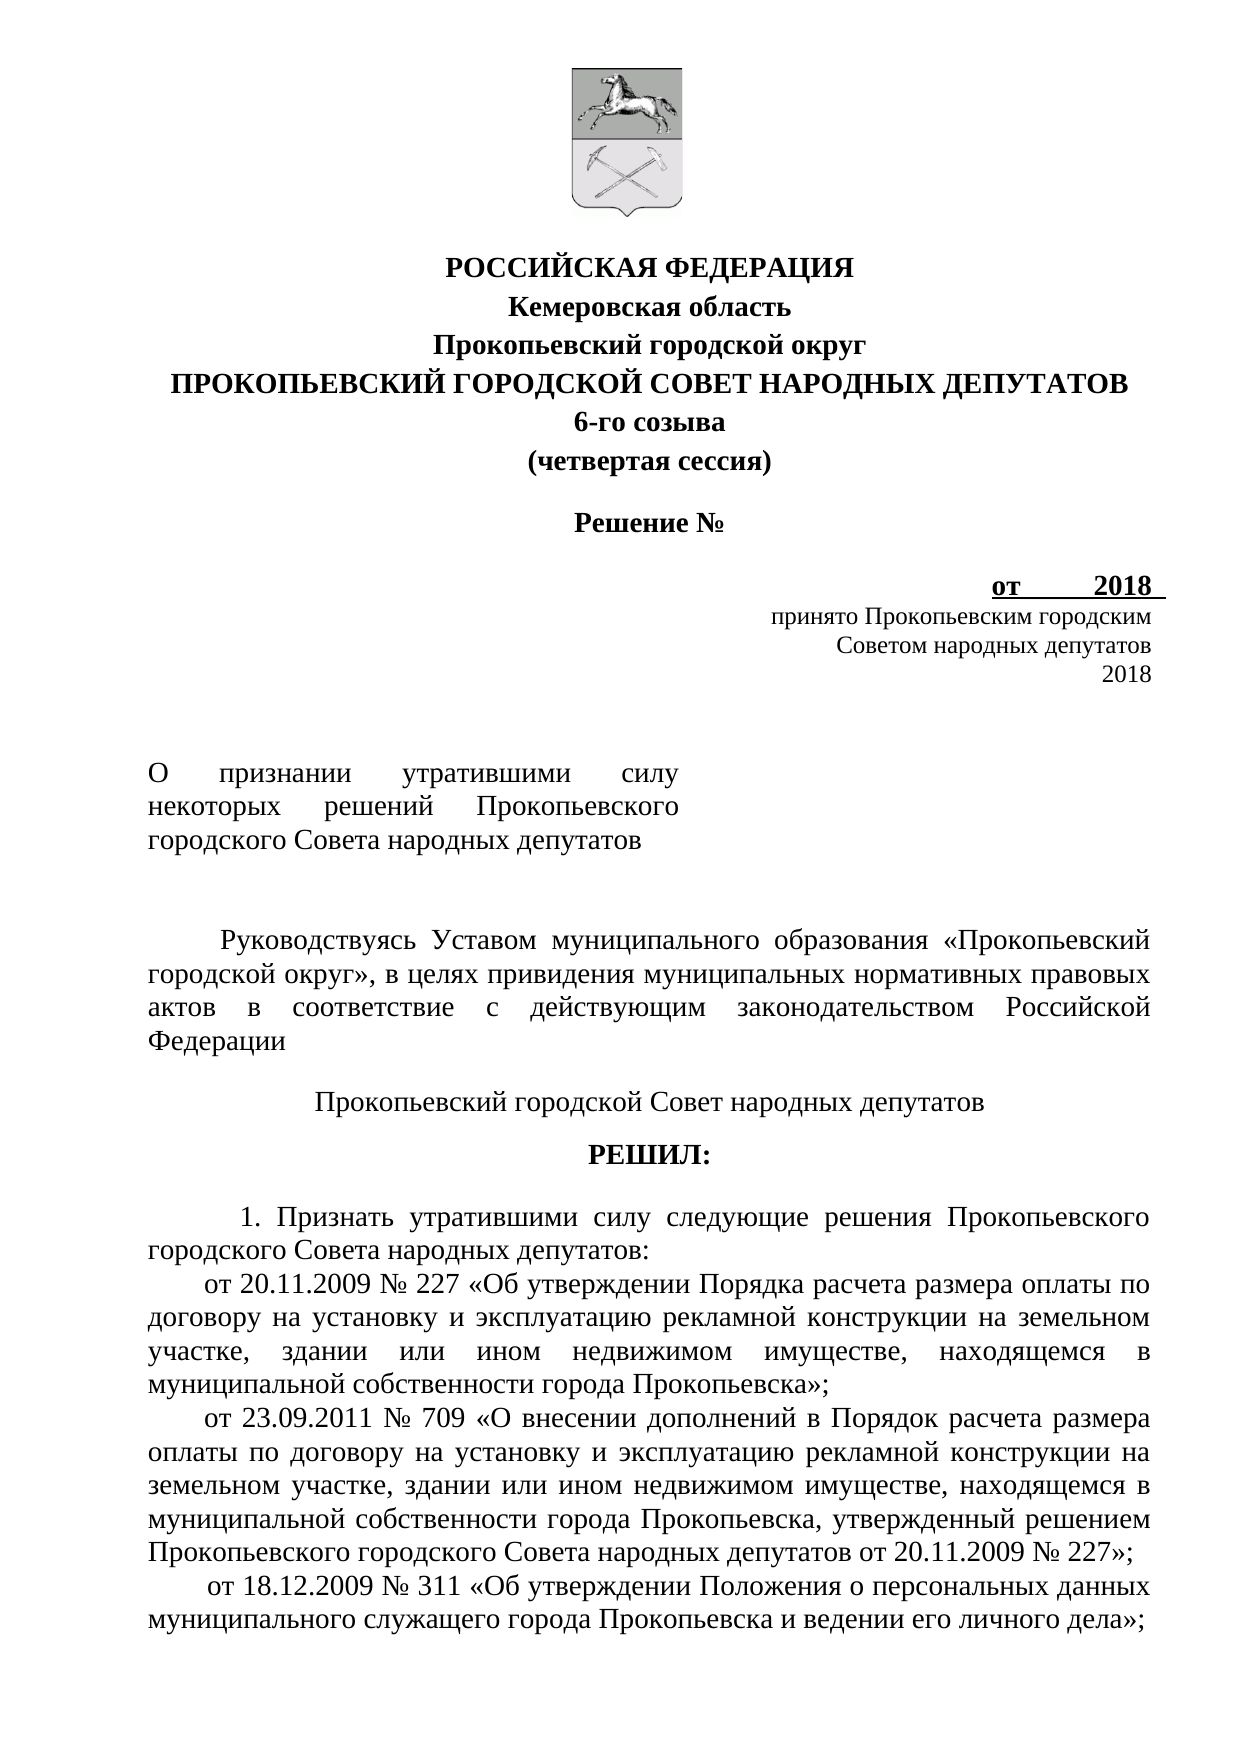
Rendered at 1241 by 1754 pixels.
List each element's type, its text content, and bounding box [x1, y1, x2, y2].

text от_____2018 [148, 568, 1152, 601]
text РОССИЙСКАЯ ФЕДЕРАЦИЯ [148, 250, 1152, 284]
text Прокопьевский городской округ [148, 327, 1152, 361]
text Советом народных депутатов [148, 630, 1152, 659]
text (четвертая сессия) [148, 443, 1152, 476]
text от 18.12.2009 № 311 «Об утверждении Положения о персональных данных муниципального служащего города Прокопьевска и ведении его личного дела»; [148, 1568, 1152, 1635]
picture [571, 68, 683, 217]
text принято Прокопьевским городским [148, 601, 1152, 630]
text ПРОКОПЬЕВСКИЙ ГОРОДСКОЙ СОВЕТ НАРОДНЫХ ДЕПУТАТОВ [148, 366, 1152, 399]
text О признании утратившими силу некоторых решений Прокопьевского городского Совета народных депутатов [148, 755, 679, 855]
text РЕШИЛ: [148, 1137, 1152, 1171]
text Кемеровская область [148, 289, 1152, 322]
text 2018 [148, 659, 1152, 688]
text Руководствуясь Уставом муниципального образования «Прокопьевский городской округ», в целях привидения муниципальных нормативных правовых актов в соответствие с действующим законодательством Российской Федерации [148, 922, 1152, 1057]
text 6-го созыва [148, 404, 1152, 438]
text 1. Признать утратившими силу следующие решения Прокопьевского городского Совета народных депутатов: [148, 1199, 1152, 1266]
text от 23.09.2011 № 709 «О внесении дополнений в Порядок расчета размера оплаты по договору на установку и эксплуатацию рекламной конструкции на земельном участке, здании или ином недвижимом имуществе, находящемся в муниципальной собственности города Прокопьевска, утвержденный решением Прокопьевского городского Совета народных депутатов от 20.11.2009 № 227»; [148, 1400, 1152, 1568]
text Прокопьевский городской Совет народных депутатов [148, 1084, 1152, 1118]
text Решение № [148, 506, 1152, 539]
text от 20.11.2009 № 227 «Об утверждении Порядка расчета размера оплаты по договору на установку и эксплуатацию рекламной конструкции на земельном участке, здании или ином недвижимом имуществе, находящемся в муниципальной собственности города Прокопьевска»; [148, 1266, 1152, 1400]
